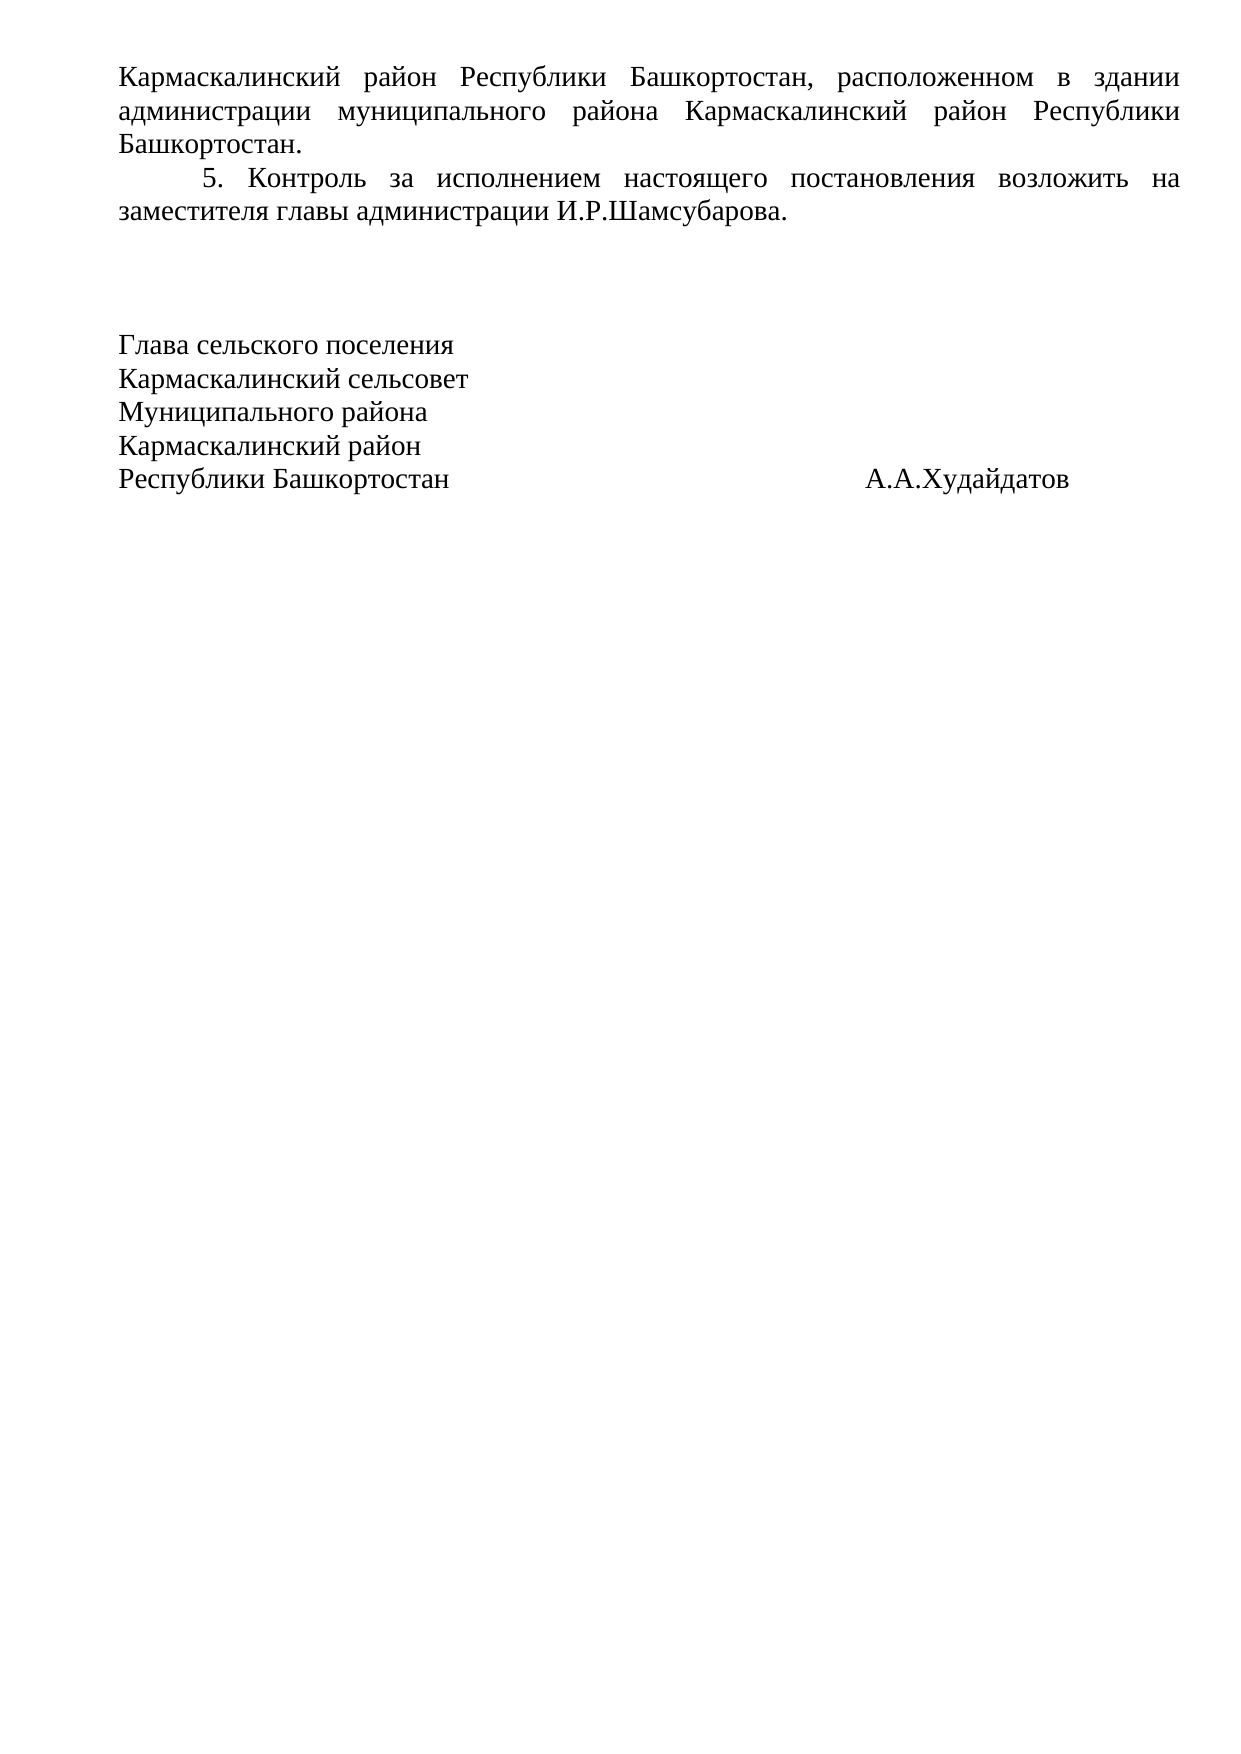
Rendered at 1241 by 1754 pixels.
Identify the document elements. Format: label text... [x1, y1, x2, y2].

text Глава сельского поселения [118, 327, 1181, 361]
text 5. Контроль за исполнением настоящего постановления возложить на заместителя главы администрации И.Р.Шамсубарова. [118, 160, 1181, 227]
text Кармаскалинский сельсовет [118, 361, 1181, 394]
text Республики Башкортостан А.А.Худайдатов [118, 462, 1181, 495]
text Муниципального района [118, 394, 1181, 428]
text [118, 59, 1181, 160]
text Кармаскалинский район [118, 428, 1181, 462]
